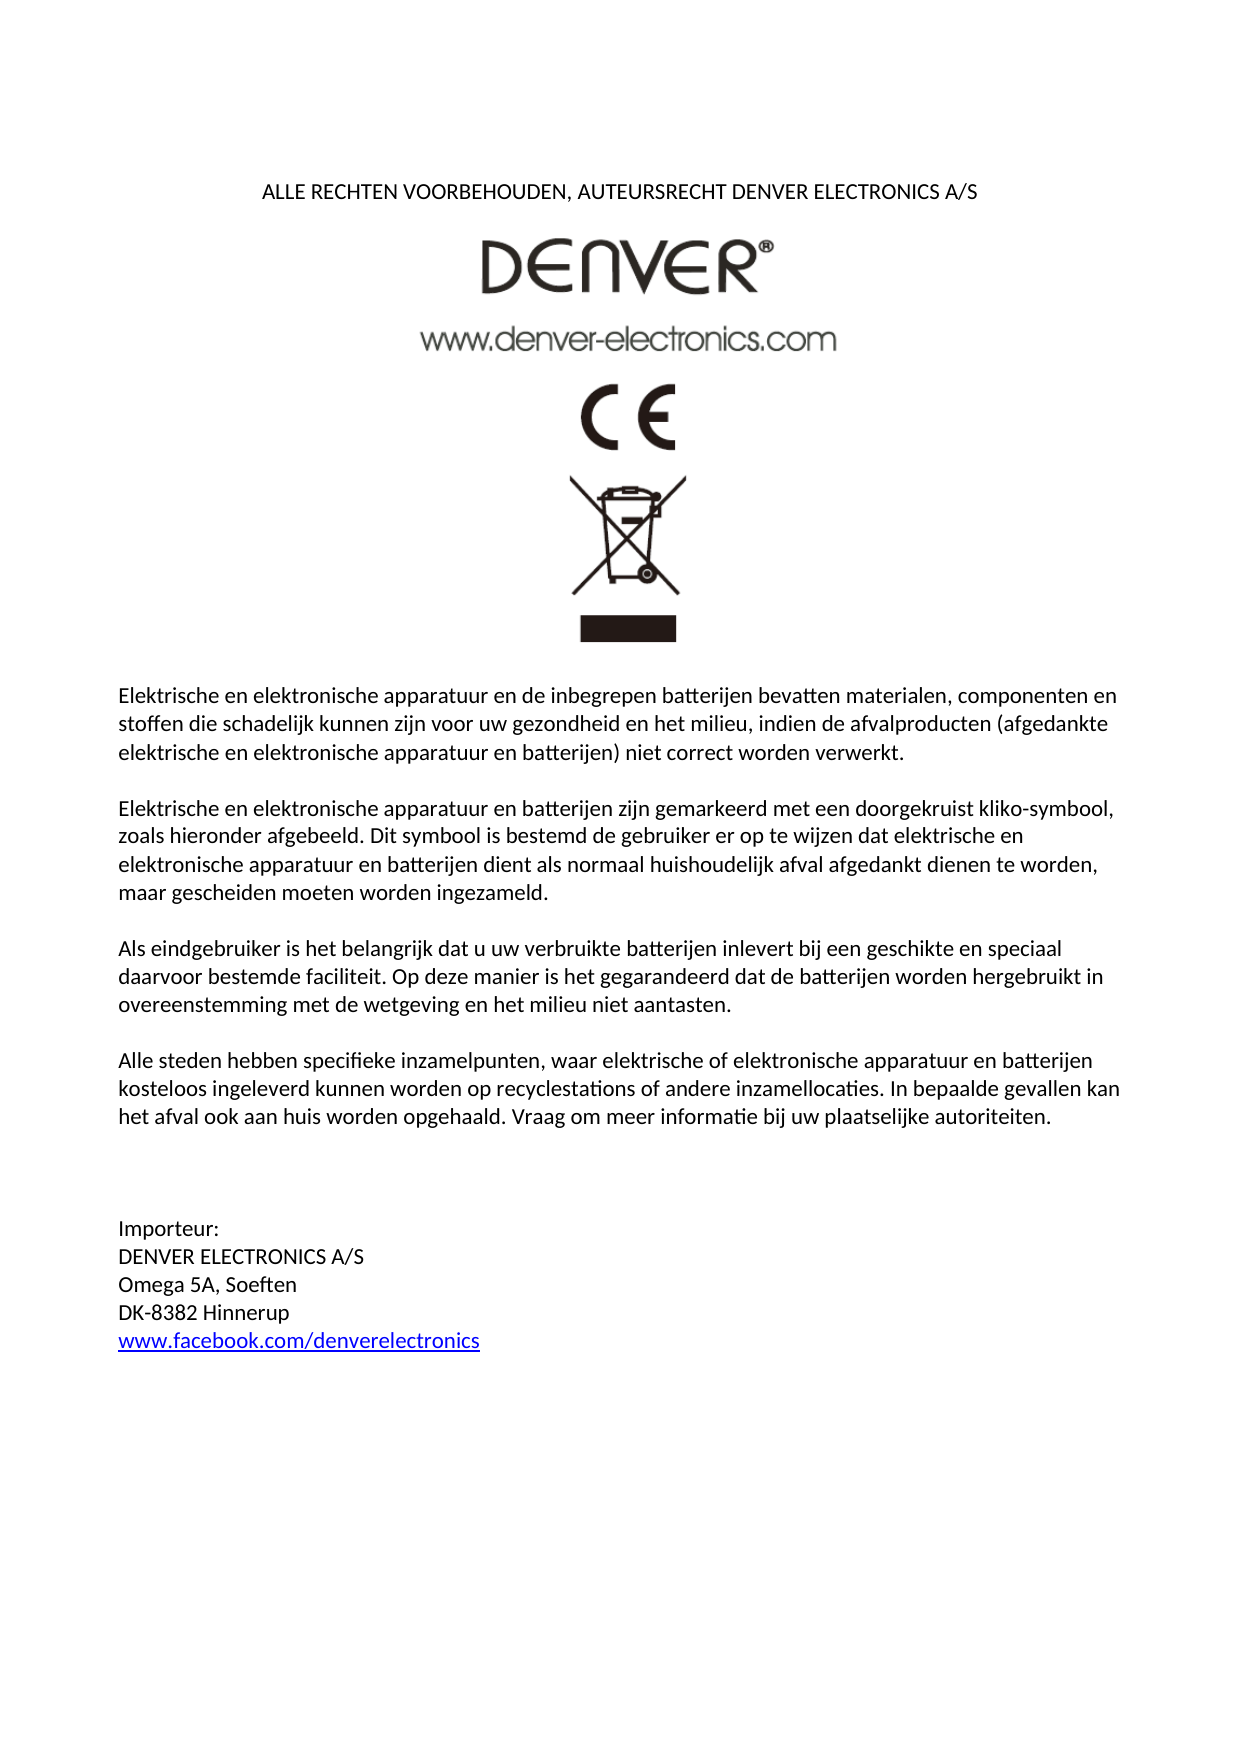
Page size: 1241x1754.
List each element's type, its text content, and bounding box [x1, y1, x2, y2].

text Als eindgebruiker is het belangrijk dat u uw verbruikte batterijen inlevert bij een geschikte en speciaal daarvoor bestemde faciliteit. Op deze manier is het gegarandeerd dat de batterijen worden hergebruikt in overeenstemming met de wetgeving en het milieu niet aantasten. [118, 934, 1122, 1018]
text DENVER ELECTRONICS A/S [118, 1242, 1122, 1270]
text ALLE RECHTEN VOORBEHOUDEN, AUTEURSRECHT DENVER ELECTRONICS A/S [118, 177, 1122, 205]
text Importeur: [118, 1214, 1122, 1242]
text Elektrische en elektronische apparatuur en batterijen zijn gemarkeerd met een doorgekruist kliko-symbool, zoals hieronder afgebeeld. Dit symbool is bestemd de gebruiker er op te wijzen dat elektrische en elektronische apparatuur en batterijen dient als normaal huishoudelijk afval afgedankt dienen te worden, maar gescheiden moeten worden ingezameld. [118, 794, 1122, 906]
text Alle steden hebben specifieke inzamelpunten, waar elektrische of elektronische apparatuur en batterijen kosteloos ingeleverd kunnen worden op recyclestations of andere inzamellocaties. In bepaalde gevallen kan het afval ook aan huis worden opgehaald. Vraag om meer informatie bij uw plaatselijke autoriteiten. [118, 1046, 1122, 1130]
text Omega 5A, Soeften [118, 1270, 1122, 1298]
text www.facebook.com/denverelectronics [118, 1326, 1122, 1354]
text DK-8382 Hinnerup [118, 1298, 1122, 1326]
text Elektrische en elektronische apparatuur en de inbegrepen batterijen bevatten materialen, componenten en stoffen die schadelijk kunnen zijn voor uw gezondheid en het milieu, indien de afvalproducten (afgedankte elektrische en elektronische apparatuur en batterijen) niet correct worden verwerkt. [118, 682, 1122, 766]
